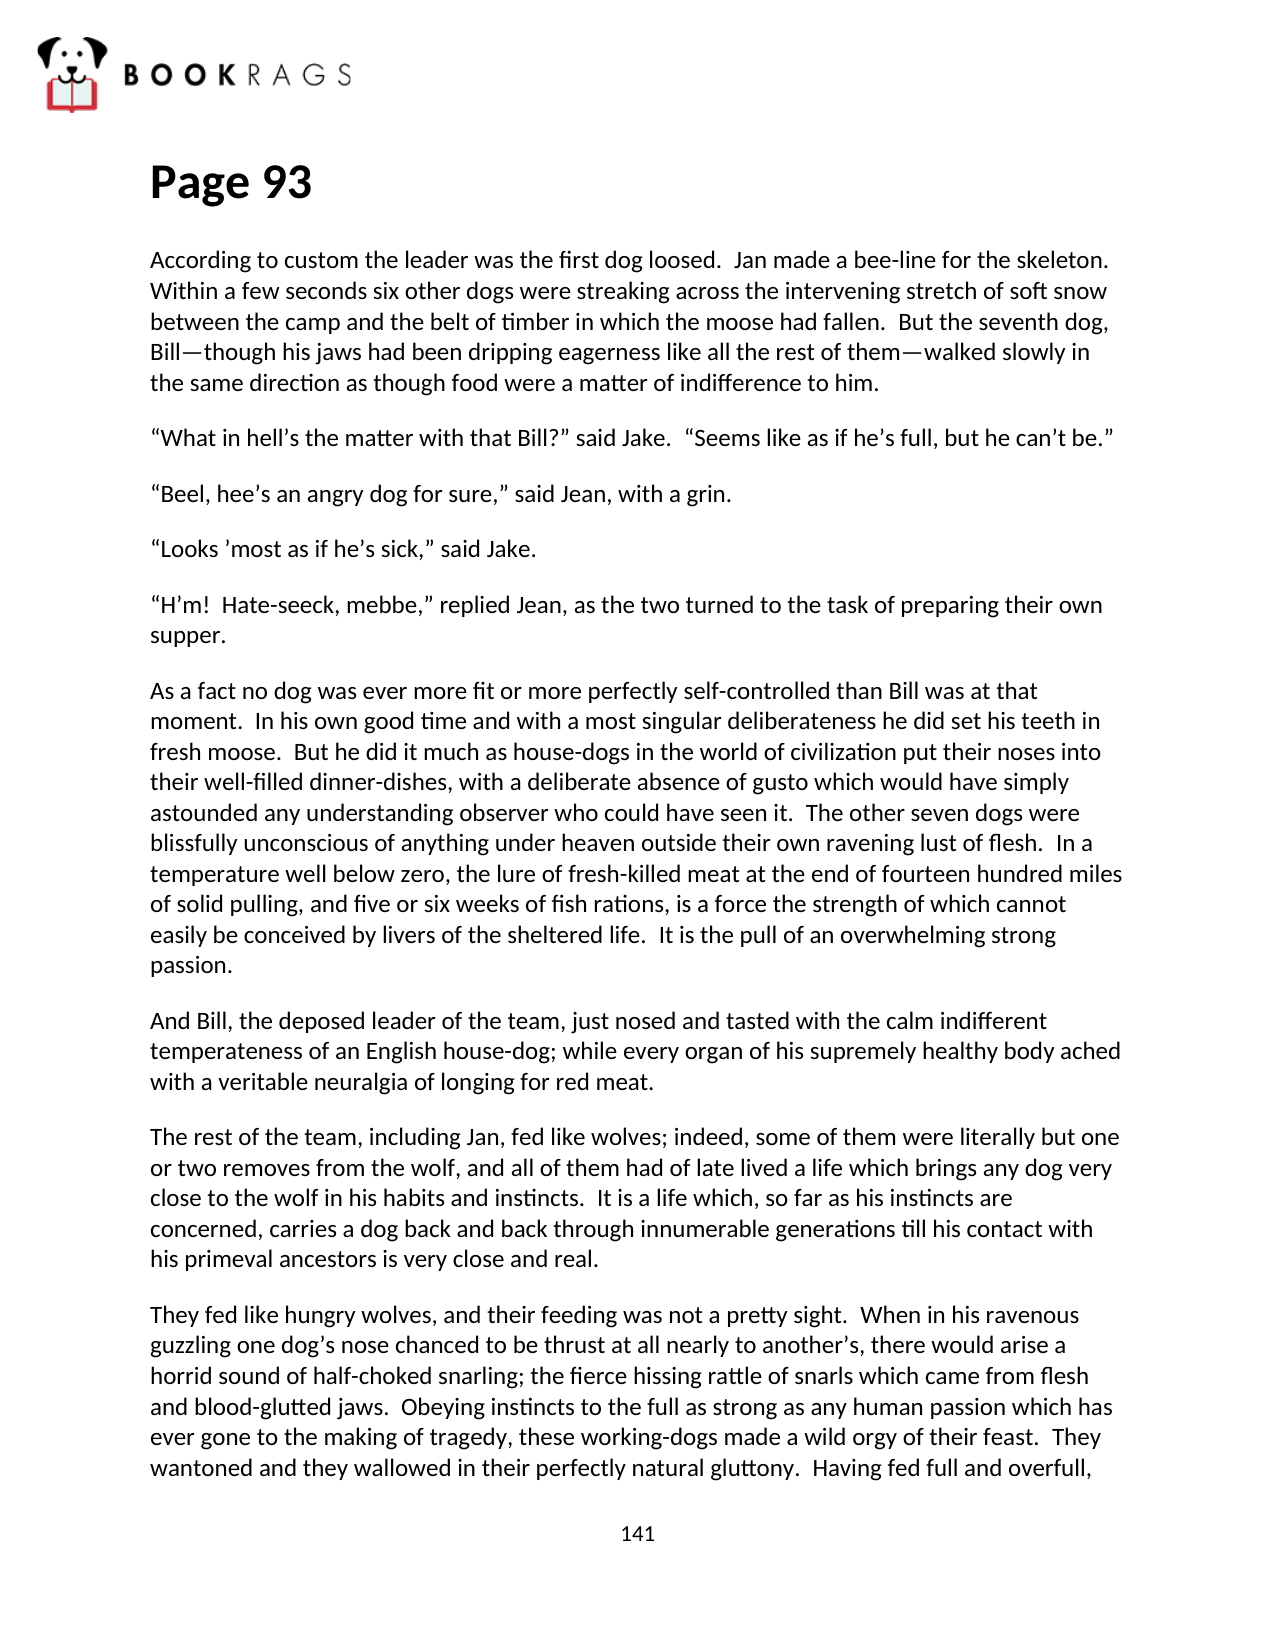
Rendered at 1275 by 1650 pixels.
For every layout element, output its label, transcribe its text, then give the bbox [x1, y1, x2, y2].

text According to custom the leader was the first dog loosed. Jan made a bee-line for the skeleton. Within a few seconds six other dogs were streaking across the intervening stretch of soft snow between the camp and the belt of timber in which the moose had fallen. But the seventh dog, Bill—­though his jaws had been dripping eagerness like all the rest of them—­walked slowly in the same direction as though food were a matter of indifference to him. [150, 244, 1125, 397]
text Page 93 [150, 150, 1125, 211]
text As a fact no dog was ever more fit or more perfectly self-controlled than Bill was at that moment. In his own good time and with a most singular deliberateness he did set his teeth in fresh moose. But he did it much as house-dogs in the world of civilization put their noses into their well-filled dinner-dishes, with a deliberate absence of gusto which would have simply astounded any understanding observer who could have seen it. The other seven dogs were blissfully unconscious of anything under heaven outside their own ravening lust of flesh. In a temperature well below zero, the lure of fresh-killed meat at the end of fourteen hundred miles of solid pulling, and five or six weeks of fish rations, is a force the strength of which cannot easily be conceived by livers of the sheltered life. It is the pull of an overwhelming strong passion. [150, 675, 1125, 980]
picture [37, 37, 351, 113]
text “What in hell’s the matter with that Bill?” said Jake. “Seems like as if he’s full, but he can’t be.” [150, 422, 1125, 453]
text “Beel, hee’s an angry dog for sure,” said Jean, with a grin. [150, 478, 1125, 508]
text And Bill, the deposed leader of the team, just nosed and tasted with the calm indifferent temperateness of an English house-dog; while every organ of his supremely healthy body ached with a veritable neuralgia of longing for red meat. [150, 1005, 1125, 1097]
text The rest of the team, including Jan, fed like wolves; indeed, some of them were literally but one or two removes from the wolf, and all of them had of late lived a life which brings any dog very close to the wolf in his habits and instincts. It is a life which, so far as his instincts are concerned, carries a dog back and back through innumerable generations till his contact with his primeval ancestors is very close and real. [150, 1122, 1125, 1274]
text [150, 1299, 1125, 1482]
text “H’m! Hate-seeck, mebbe,” replied Jean, as the two turned to the task of preparing their own supper. [150, 589, 1125, 650]
text “Looks ’most as if he’s sick,” said Jake. [150, 533, 1125, 564]
